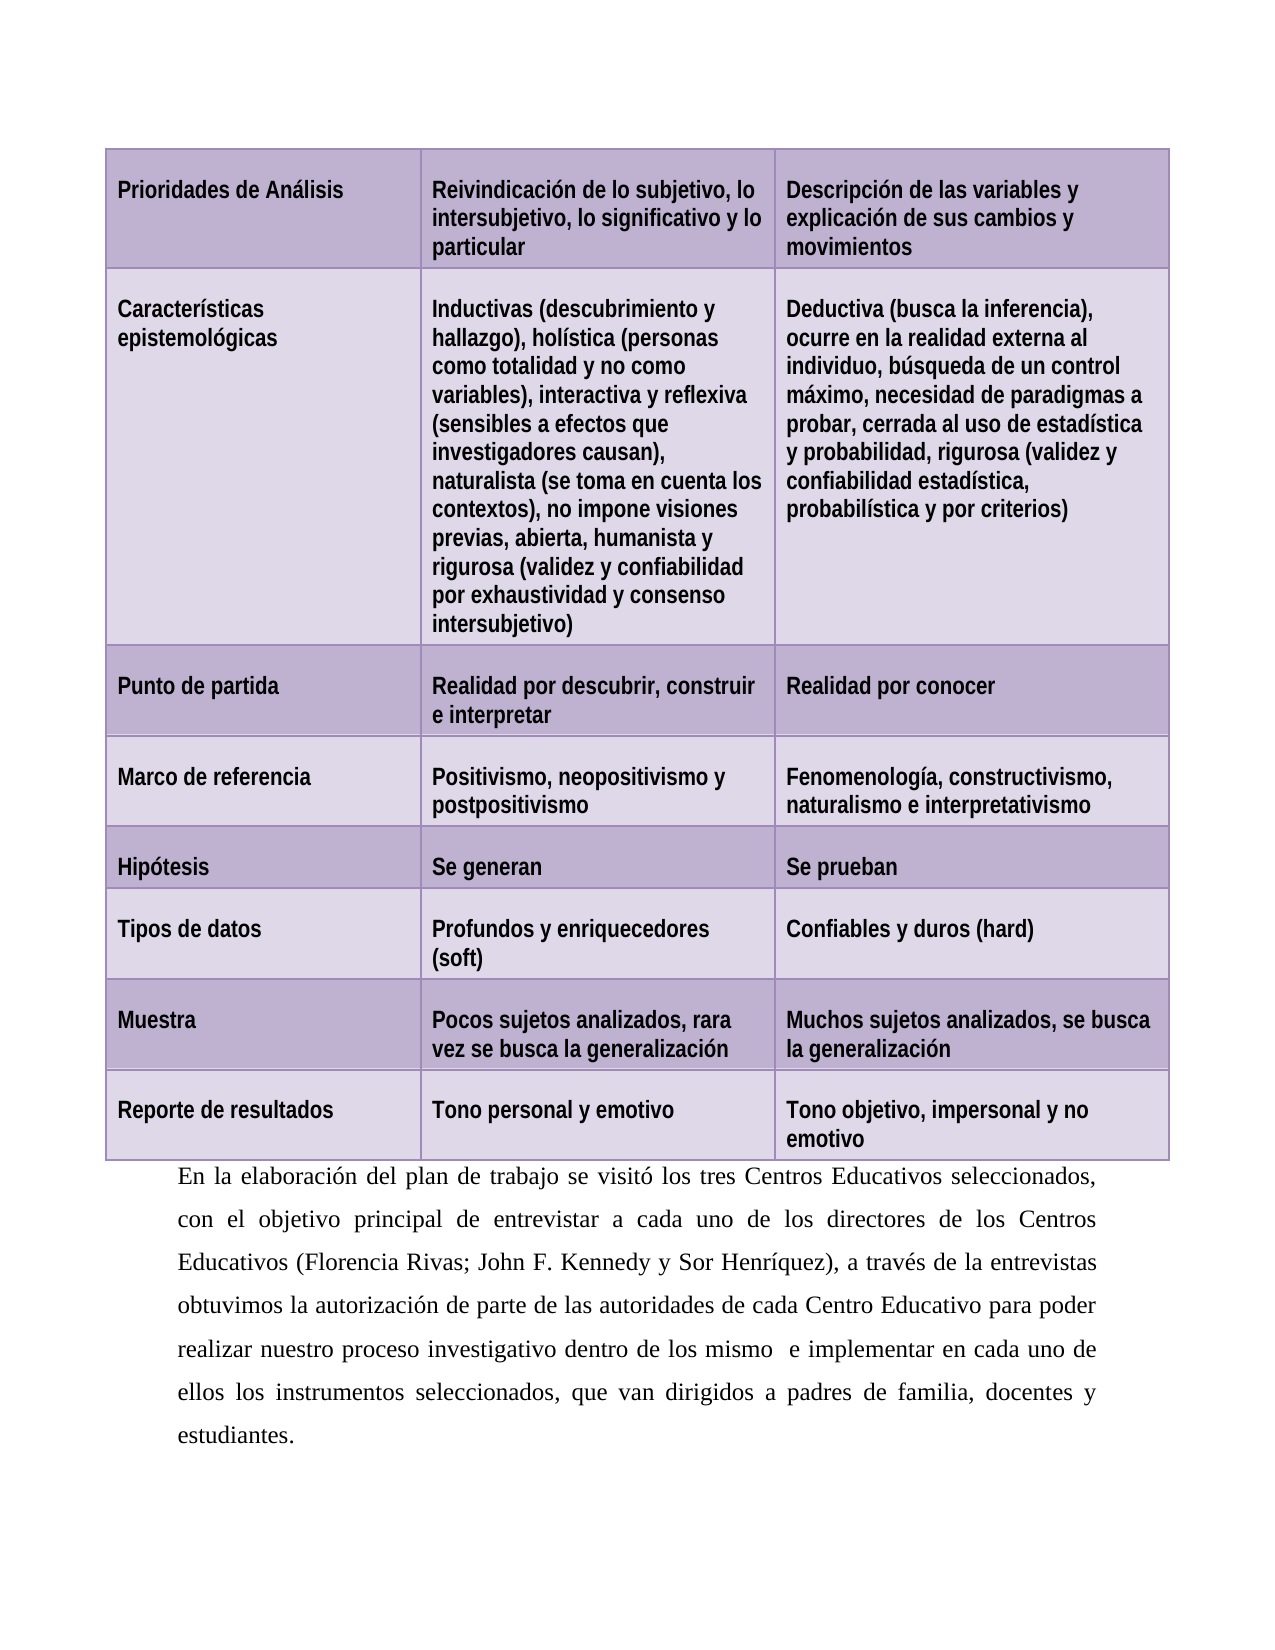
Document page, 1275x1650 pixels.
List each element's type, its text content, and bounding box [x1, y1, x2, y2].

table_cell Prioridades de Análisis [107, 150, 420, 267]
table_cell Fenomenología, constructivismo, naturalismo e interpretativismo [776, 737, 1168, 825]
table_cell Se generan [422, 827, 774, 887]
text En la elaboración del plan de trabajo se visitó los tres Centros Educativos seleccionados, con el objetivo principal de entrevistar a cada uno de los directores de los Centros Educativos (Florencia Rivas; John F. Kennedy y Sor Henríquez), a través de la entrevistas obtuvimos la autorización de parte de las autoridades de cada Centro Educativo para poder realizar nuestro proceso investigativo dentro de los mismo e implementar en cada uno de ellos los instrumentos seleccionados, que van dirigidos a padres de familia, docentes y estudiantes. [177, 1161, 1098, 1449]
table_cell Profundos y enriquecedores (soft) [422, 889, 774, 978]
table_cell Muchos sujetos analizados, se busca la generalización [776, 980, 1168, 1068]
table_cell Positivismo, neopositivismo y postpositivismo [422, 737, 774, 825]
table_cell Tono personal y emotivo [422, 1071, 774, 1159]
table_cell Reporte de resultados [107, 1071, 420, 1159]
table_cell Pocos sujetos analizados, rara vez se busca la generalización [422, 980, 774, 1068]
table_cell Muestra [107, 980, 420, 1068]
table_cell Se prueban [776, 827, 1168, 887]
table_cell Realidad por descubrir, construir e interpretar [422, 646, 774, 734]
table_cell Punto de partida [107, 646, 420, 734]
table_cell Hipótesis [107, 827, 420, 887]
table_cell Características epistemológicas [107, 269, 420, 644]
table_cell Confiables y duros (hard) [776, 889, 1168, 978]
table_cell Tono objetivo, impersonal y no emotivo [776, 1071, 1168, 1159]
table_cell Realidad por conocer [776, 646, 1168, 734]
table_cell Inductivas (descubrimiento y hallazgo), holística (personas como totalidad y no como variables), interactiva y reflexiva (sensibles a efectos que investigadores causan), naturalista (se toma en cuenta los contextos), no impone visiones previas, abierta, humanista y rigurosa (validez y confiabilidad por exhaustividad y consenso intersubjetivo) [422, 269, 774, 644]
table_cell Reivindicación de lo subjetivo, lo intersubjetivo, lo significativo y lo particular [422, 150, 774, 267]
table_cell Deductiva (busca la inferencia), ocurre en la realidad externa al individuo, búsqueda de un control máximo, necesidad de paradigmas a probar, cerrada al uso de estadística y probabilidad, rigurosa (validez y confiabilidad estadística, probabilística y por criterios) [776, 269, 1168, 644]
table_cell Descripción de las variables y explicación de sus cambios y movimientos [776, 150, 1168, 267]
table_cell Tipos de datos [107, 889, 420, 978]
table_cell Marco de referencia [107, 737, 420, 825]
